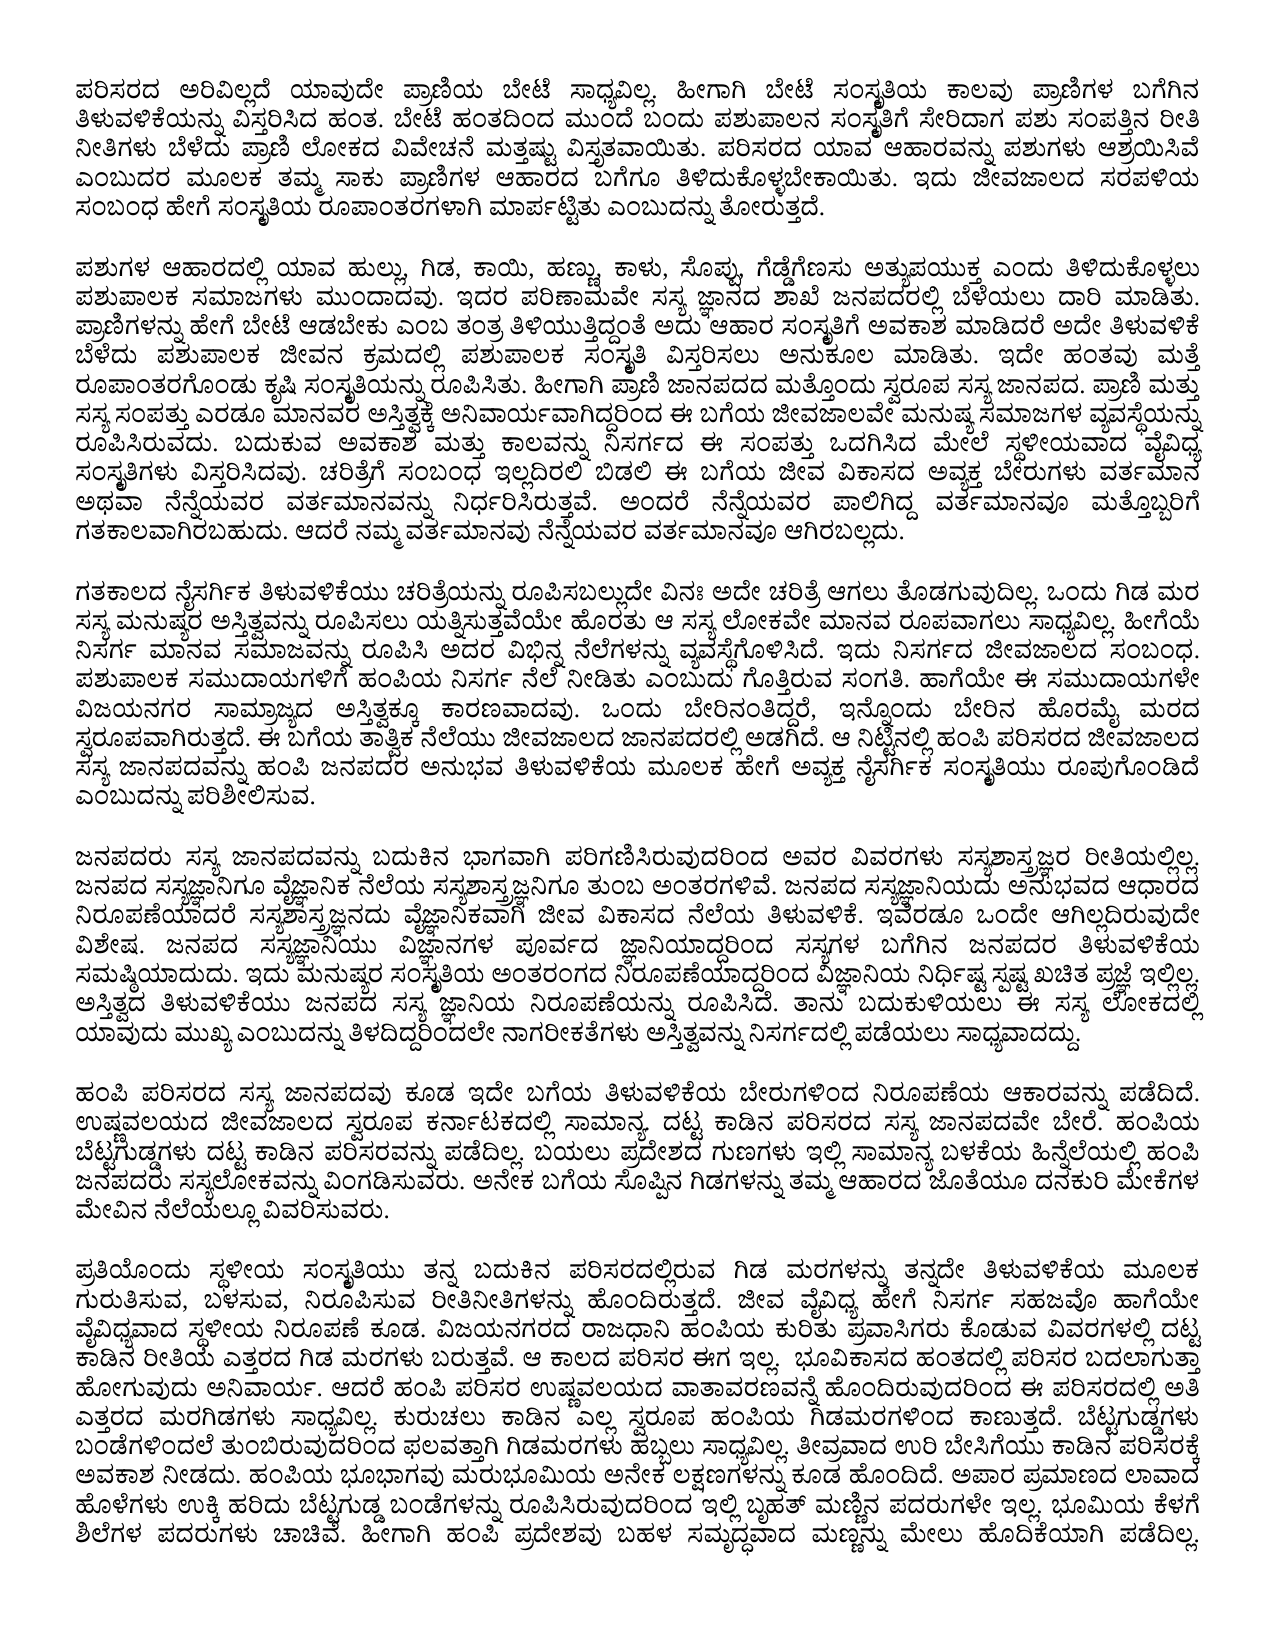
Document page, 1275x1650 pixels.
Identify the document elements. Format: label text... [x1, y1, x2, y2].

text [75, 75, 1200, 221]
text ಜನಪದರು ಸಸ್ಯ ಜಾನಪದವನ್ನು ಬದುಕಿನ ಭಾಗವಾಗಿ ಪರಿಗಣಿಸಿರುವುದರಿಂದ ಅವರ ವಿವರಗಳು ಸಸ್ಯಶಾಸ್ತ್ರಜ್ಞರ ರೀತಿಯಲ್ಲಿಲ್ಲ. ಜನಪದ ಸಸ್ಯಜ್ಞಾನಿಗೂ ವೈಜ್ಞಾನಿಕ ನೆಲೆಯ ಸಸ್ಯಶಾಸ್ತ್ರಜ್ಞನಿಗೂ ತುಂಬ ಅಂತರಗಳಿವೆ. ಜನಪದ ಸಸ್ಯಜ್ಞಾನಿಯದು ಅನುಭವದ ಆಧಾರದ ನಿರೂಪಣೆಯಾದರೆ ಸಸ್ಯಶಾಸ್ತ್ರಜ್ಞನದು ವೈಜ್ಞಾನಿಕವಾಗಿ ಜೀವ ವಿಕಾಸದ ನೆಲೆಯ ತಿಳುವಳಿಕೆ. ಇವೆರಡೂ ಒಂದೇ ಆಗಿಲ್ಲದಿರುವುದೇ ವಿಶೇಷ. ಜನಪದ ಸಸ್ಯಜ್ಞಾನಿಯು ವಿಜ್ಞಾನಗಳ ಪೂರ್ವದ ಜ್ಞಾನಿಯಾದ್ದರಿಂದ ಸಸ್ಯಗಳ ಬಗೆಗಿನ ಜನಪದರ ತಿಳುವಳಿಕೆಯ ಸಮಷ್ಠಿಯಾದುದು. ಇದು ಮನುಷ್ಯರ ಸಂಸ್ಕೃತಿಯ ಅಂತರಂಗದ ನಿರೂಪಣೆಯಾದ್ದರಿಂದ ವಿಜ್ಞಾನಿಯ ನಿರ್ಧಿಷ್ಟ ಸ್ಪಷ್ಟ ಖಚಿತ ಪ್ರಜ್ಞೆ ಇಲ್ಲಿಲ್ಲ. ಅಸ್ತಿತ್ವದ ತಿಳುವಳಿಕೆಯು ಜನಪದ ಸಸ್ಯ ಜ್ಞಾನಿಯ ನಿರೂಪಣೆಯನ್ನು ರೂಪಿಸಿದೆ. ತಾನು ಬದುಕುಳಿಯಲು ಈ ಸಸ್ಯ ಲೋಕದಲ್ಲಿ ಯಾವುದು ಮುಖ್ಯ ಎಂಬುದನ್ನು ತಿಳದಿದ್ದರಿಂದಲೇ ನಾಗರೀಕತೆಗಳು ಅಸ್ತಿತ್ವವನ್ನು ನಿಸರ್ಗದಲ್ಲಿ ಪಡೆಯಲು ಸಾಧ್ಯವಾದದ್ದು. [75, 842, 1200, 1047]
text ಹಂಪಿ ಪರಿಸರದ ಸಸ್ಯ ಜಾನಪದವು ಕೂಡ ಇದೇ ಬಗೆಯ ತಿಳುವಳಿಕೆಯ ಬೇರುಗಳಿಂದ ನಿರೂಪಣೆಯ ಆಕಾರವನ್ನು ಪಡೆದಿದೆ. ಉಷ್ಣವಲಯದ ಜೀವಜಾಲದ ಸ್ವರೂಪ ಕರ್ನಾಟಕದಲ್ಲಿ ಸಾಮಾನ್ಯ. ದಟ್ಟ ಕಾಡಿನ ಪರಿಸರದ ಸಸ್ಯ ಜಾನಪದವೇ ಬೇರೆ. ಹಂಪಿಯ ಬೆಟ್ಟಗುಡ್ಡಗಳು ದಟ್ಟ ಕಾಡಿನ ಪರಿಸರವನ್ನು ಪಡೆದಿಲ್ಲ. ಬಯಲು ಪ್ರದೇಶದ ಗುಣಗಳು ಇಲ್ಲಿ ಸಾಮಾನ್ಯ ಬಳಕೆಯ ಹಿನ್ನೆಲೆಯಲ್ಲಿ ಹಂಪಿ ಜನಪದರು ಸಸ್ಯಲೋಕವನ್ನು ವಿಂಗಡಿಸುವರು. ಅನೇಕ ಬಗೆಯ ಸೊಪ್ಪಿನ ಗಿಡಗಳನ್ನು ತಮ್ಮ ಆಹಾರದ ಜೊತೆಯೂ ದನಕುರಿ ಮೇಕೆಗಳ ಮೇವಿನ ನೆಲೆಯಲ್ಲೂ ವಿವರಿಸುವರು. [75, 1078, 1200, 1224]
text ಗತಕಾಲದ ನೈಸರ್ಗಿಕ ತಿಳುವಳಿಕೆಯು ಚರಿತ್ರೆಯನ್ನು ರೂಪಿಸಬಲ್ಲುದೇ ವಿನಃ ಅದೇ ಚರಿತ್ರೆ ಆಗಲು ತೊಡಗುವುದಿಲ್ಲ. ಒಂದು ಗಿಡ ಮರ ಸಸ್ಯ ಮನುಷ್ಯರ ಅಸ್ತಿತ್ವವನ್ನು ರೂಪಿಸಲು ಯತ್ನಿಸುತ್ತವೆಯೇ ಹೊರತು ಆ ಸಸ್ಯ ಲೋಕವೇ ಮಾನವ ರೂಪವಾಗಲು ಸಾಧ್ಯವಿಲ್ಲ. ಹೀಗೆಯೆ ನಿಸರ್ಗ ಮಾನವ ಸಮಾಜವನ್ನು ರೂಪಿಸಿ ಅದರ ವಿಭಿನ್ನ ನೆಲೆಗಳನ್ನು ವ್ಯವಸ್ಥೆಗೊಳಿಸಿದೆ. ಇದು ನಿಸರ್ಗದ ಜೀವಜಾಲದ ಸಂಬಂಧ. ಪಶುಪಾಲಕ ಸಮುದಾಯಗಳಿಗೆ ಹಂಪಿಯ ನಿಸರ್ಗ ನೆಲೆ ನೀಡಿತು ಎಂಬುದು ಗೊತ್ತಿರುವ ಸಂಗತಿ. ಹಾಗೆಯೇ ಈ ಸಮುದಾಯಗಳೇ ವಿಜಯನಗರ ಸಾಮ್ರಾಜ್ಯದ ಅಸ್ತಿತ್ವಕ್ಕೂ ಕಾರಣವಾದವು. ಒಂದು ಬೇರಿನಂತಿದ್ದರೆ, ಇನ್ನೊಂದು ಬೇರಿನ ಹೊರಮೈ ಮರದ ಸ್ವರೂಪವಾಗಿರುತ್ತದೆ. ಈ ಬಗೆಯ ತಾತ್ವಿಕ ನೆಲೆಯು ಜೀವಜಾಲದ ಜಾನಪದರಲ್ಲಿ ಅಡಗಿದೆ. ಆ ನಿಟ್ಟಿನಲ್ಲಿ ಹಂಪಿ ಪರಿಸರದ ಜೀವಜಾಲದ ಸಸ್ಯ ಜಾನಪದವನ್ನು ಹಂಪಿ ಜನಪದರ ಅನುಭವ ತಿಳುವಳಿಕೆಯ ಮೂಲಕ ಹೇಗೆ ಅವ್ಯಕ್ತ ನೈಸರ್ಗಿಕ ಸಂಸ್ಕೃತಿಯು ರೂಪುಗೊಂಡಿದೆ ಎಂಬುದನ್ನು ಪರಿಶೀಲಿಸುವ. [75, 577, 1200, 811]
text ಪಶುಗಳ ಆಹಾರದಲ್ಲಿ ಯಾವ ಹುಲ್ಲು, ಗಿಡ, ಕಾಯಿ, ಹಣ್ಣು, ಕಾಳು, ಸೊಪ್ಪು, ಗೆಡ್ಡೆಗೆಣಸು ಅತ್ಯುಪಯುಕ್ತ ಎಂದು ತಿಳಿದುಕೊಳ್ಳಲು ಪಶುಪಾಲಕ ಸಮಾಜಗಳು ಮುಂದಾದವು. ಇದರ ಪರಿಣಾಮವೇ ಸಸ್ಯ ಜ್ಞಾನದ ಶಾಖೆ ಜನಪದರಲ್ಲಿ ಬೆಳೆಯಲು ದಾರಿ ಮಾಡಿತು. ಪ್ರಾಣಿಗಳನ್ನು ಹೇಗೆ ಬೇಟೆ ಆಡಬೇಕು ಎಂಬ ತಂತ್ರ ತಿಳಿಯುತ್ತಿದ್ದಂತೆ ಅದು ಆಹಾರ ಸಂಸ್ಕೃತಿಗೆ ಅವಕಾಶ ಮಾಡಿದರೆ ಅದೇ ತಿಳುವಳಿಕೆ ಬೆಳೆದು ಪಶುಪಾಲಕ ಜೀವನ ಕ್ರಮದಲ್ಲಿ ಪಶುಪಾಲಕ ಸಂಸ್ಕೃತಿ ವಿಸ್ತರಿಸಲು ಅನುಕೂಲ ಮಾಡಿತು. ಇದೇ ಹಂತವು ಮತ್ತೆ ರೂಪಾಂತರಗೊಂಡು ಕೃಷಿ ಸಂಸ್ಕೃತಿಯನ್ನು ರೂಪಿಸಿತು. ಹೀಗಾಗಿ ಪ್ರಾಣಿ ಜಾನಪದದ ಮತ್ತೊಂದು ಸ್ವರೂಪ ಸಸ್ಯ ಜಾನಪದ. ಪ್ರಾಣಿ ಮತ್ತು ಸಸ್ಯ ಸಂಪತ್ತು ಎರಡೂ ಮಾನವರ ಅಸ್ತಿತ್ವಕ್ಕೆ ಅನಿವಾರ್ಯವಾಗಿದ್ದರಿಂದ ಈ ಬಗೆಯ ಜೀವಜಾಲವೇ ಮನುಷ್ಯ ಸಮಾಜಗಳ ವ್ಯವಸ್ಥೆಯನ್ನು ರೂಪಿಸಿರುವದು. ಬದುಕುವ ಅವಕಾಶ ಮತ್ತು ಕಾಲವನ್ನು ನಿಸರ್ಗದ ಈ ಸಂಪತ್ತು ಒದಗಿಸಿದ ಮೇಲೆ ಸ್ಥಳೀಯವಾದ ವೈವಿಧ್ಯ ಸಂಸ್ಕೃತಿಗಳು ವಿಸ್ತರಿಸಿದವು. ಚರಿತ್ರೆಗೆ ಸಂಬಂಧ ಇಲ್ಲದಿರಲಿ ಬಿಡಲಿ ಈ ಬಗೆಯ ಜೀವ ವಿಕಾಸದ ಅವ್ಯಕ್ತ ಬೇರುಗಳು ವರ್ತಮಾನ ಅಥವಾ ನೆನ್ನೆಯವರ ವರ್ತಮಾನವನ್ನು ನಿರ್ಧರಿಸಿರುತ್ತವೆ. ಅಂದರೆ ನೆನ್ನೆಯವರ ಪಾಲಿಗಿದ್ದ ವರ್ತಮಾನವೂ ಮತ್ತೊಬ್ಬರಿಗೆ ಗತಕಾಲವಾಗಿರಬಹುದು. ಆದರೆ ನಮ್ಮ ವರ್ತಮಾನವು ನೆನ್ನೆಯವರ ವರ್ತಮಾನವೂ ಆಗಿರಬಲ್ಲದು. [75, 253, 1200, 545]
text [75, 1256, 1200, 1548]
